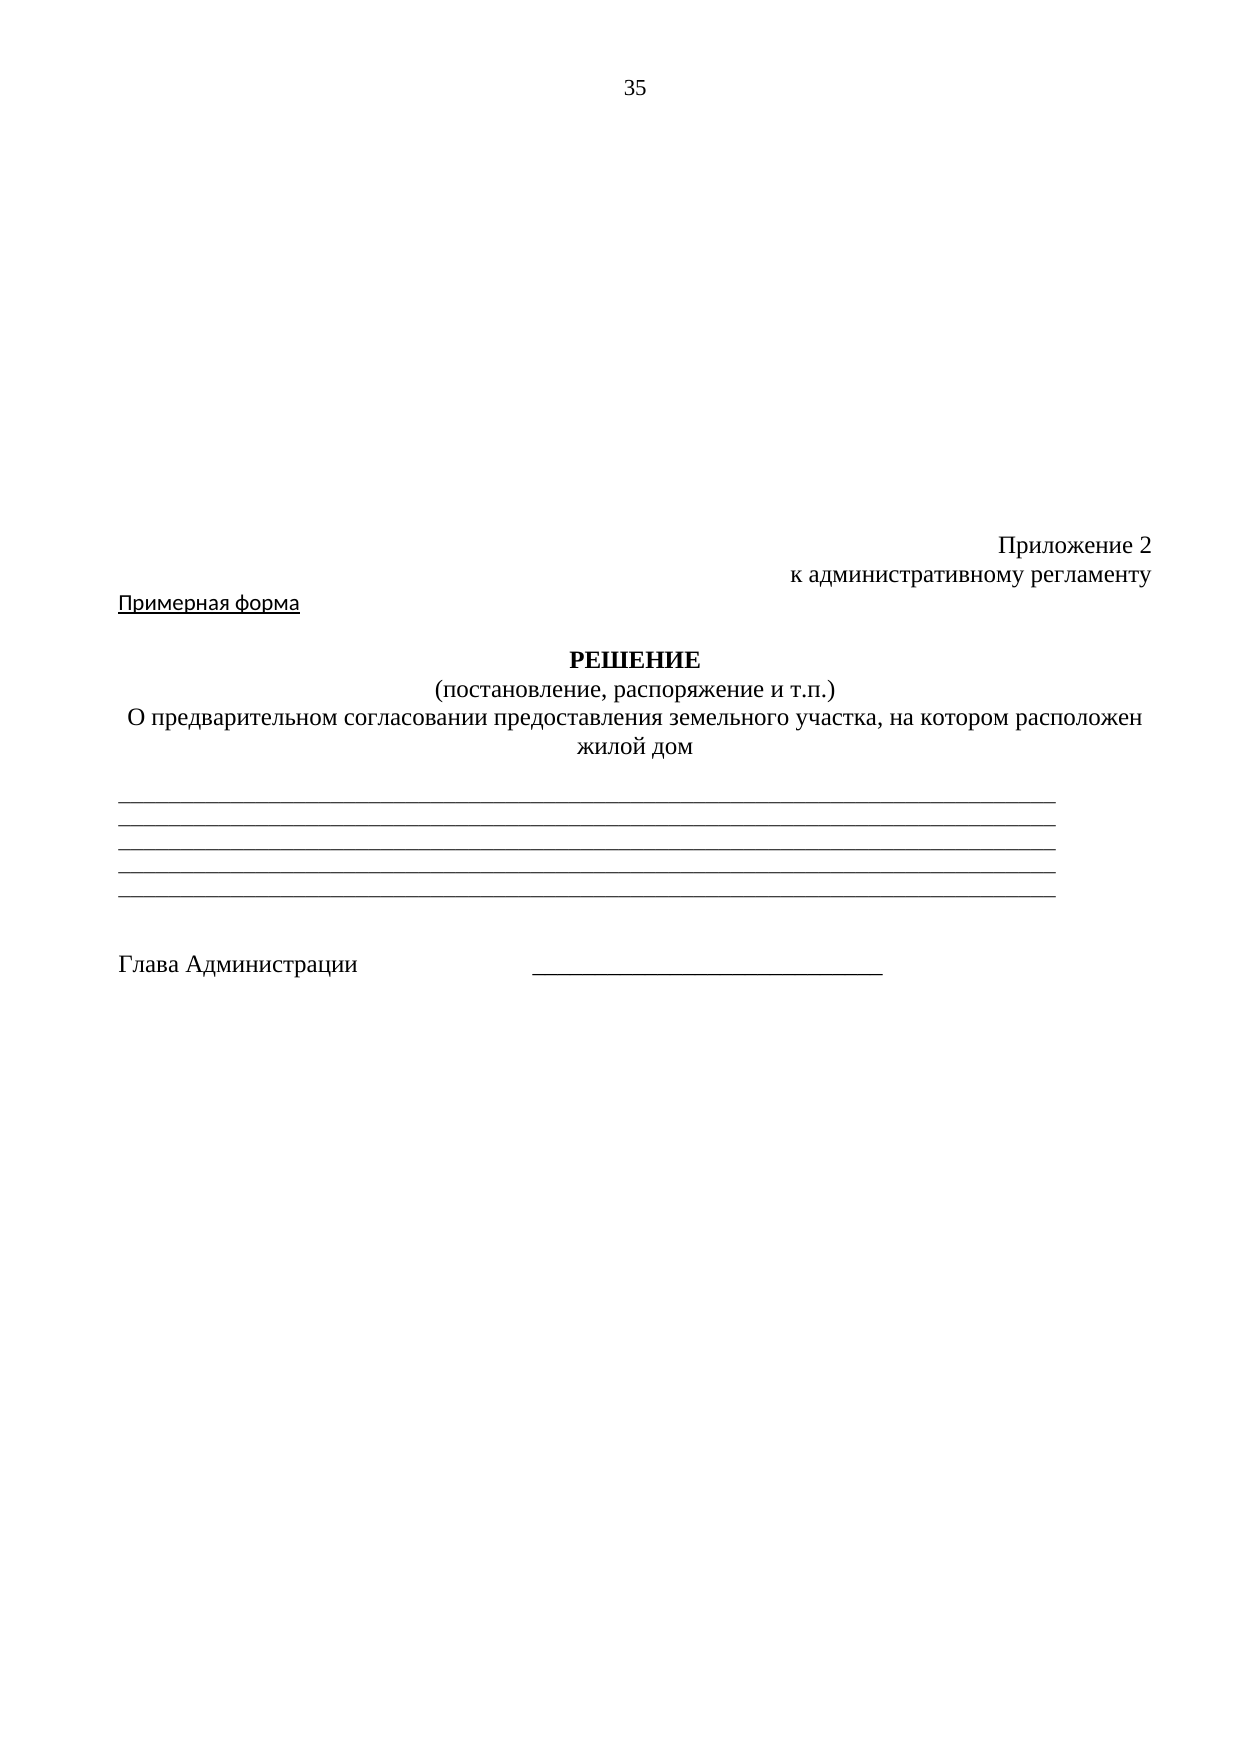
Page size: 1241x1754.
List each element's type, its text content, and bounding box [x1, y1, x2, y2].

text О предварительном согласовании предоставления земельного участка, на котором расположен жилой дом [118, 702, 1152, 760]
text (постановление, распоряжение и т.п.) [118, 674, 1152, 702]
text РЕШЕНИЕ [118, 645, 1152, 674]
text Глава Администрации ____________________________ [118, 949, 1152, 978]
text Примерная форма [118, 588, 1152, 616]
text ___________________________________________________________________________ [118, 878, 1152, 902]
text Приложение 2 [118, 531, 1152, 559]
text к административному регламенту [118, 559, 1152, 588]
text ___________________________________________________________________________ [118, 854, 1152, 878]
text ___________________________________________________________________________ [118, 807, 1152, 831]
text ___________________________________________________________________________ [118, 783, 1152, 807]
text ___________________________________________________________________________ [118, 831, 1152, 854]
